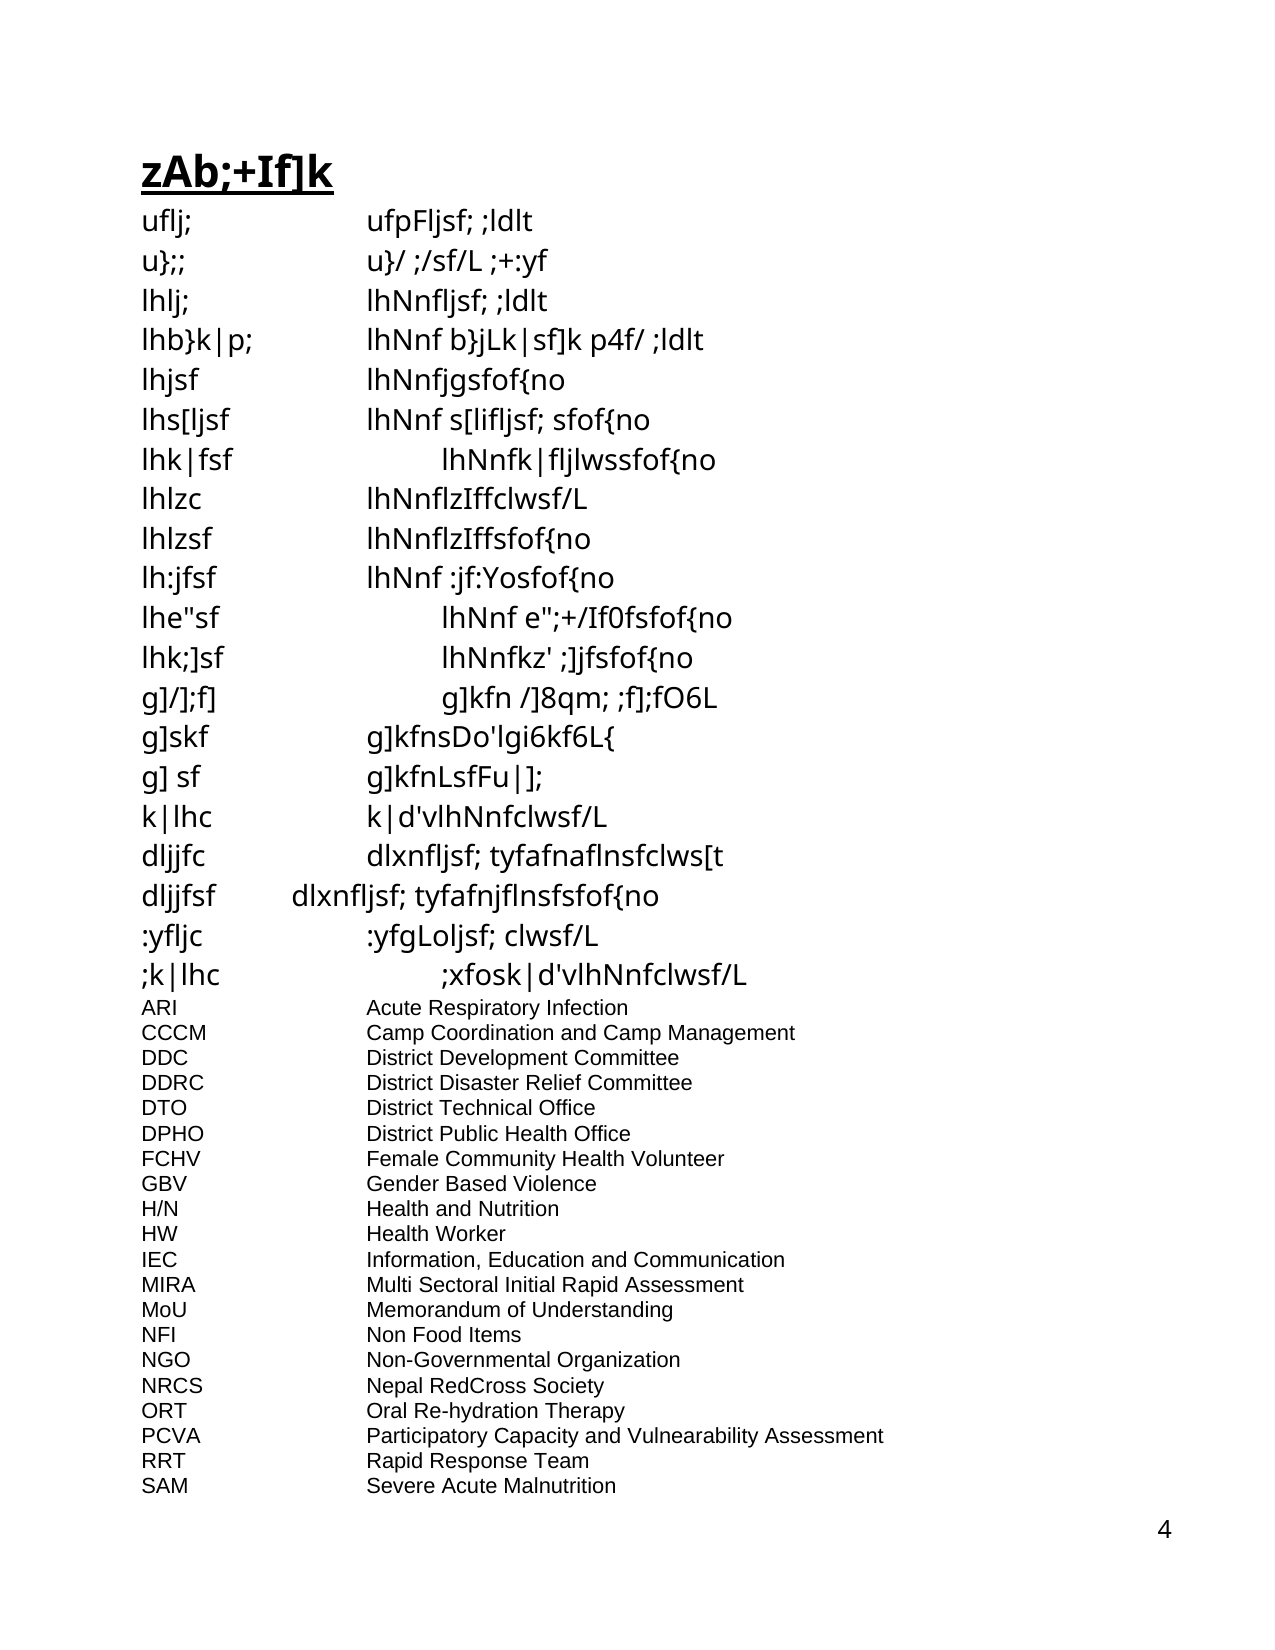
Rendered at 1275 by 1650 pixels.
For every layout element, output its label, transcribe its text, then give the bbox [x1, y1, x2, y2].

text lhlzc lhNnflzIffclwsf/L [141, 478, 1171, 518]
text NRCS Nepal RedCross Society [141, 1372, 1171, 1398]
text MIRA Multi Sectoral Initial Rapid Assessment [141, 1272, 1171, 1297]
text ORT Oral Re-hydration Therapy [141, 1398, 1171, 1423]
text DPHO District Public Health Office [141, 1120, 1171, 1146]
text zAb;+If]k [141, 141, 1171, 201]
text CCCM Camp Coordination and Camp Management [141, 1019, 1171, 1045]
text DTO District Technical Office [141, 1095, 1171, 1120]
text u};; u}/ ;/sf/L ;+:yf [141, 240, 1171, 280]
text lhjsf lhNnfjgsfof{no [141, 359, 1171, 399]
text DDRC District Disaster Relief Committee [141, 1070, 1171, 1095]
text H/N Health and Nutrition [141, 1196, 1171, 1221]
text k|lhc k|d'vlhNnfclwsf/L [141, 796, 1171, 836]
text g]skf g]kfnsDo'lgi6kf6L{ [141, 717, 1171, 756]
text lhlj; lhNnfljsf; ;ldlt [141, 280, 1171, 320]
text GBV Gender Based Violence [141, 1171, 1171, 1196]
text ;k|lhc ;xfosk|d'vlhNnfclwsf/L [141, 955, 1171, 994]
text uflj; ufpFljsf; ;ldlt [141, 201, 1171, 240]
text lhlzsf lhNnflzIffsfof{no [141, 518, 1171, 558]
text dljjfc dlxnfljsf; tyfafnaflnsfclws[t [141, 836, 1171, 875]
text :yfljc :yfgLoljsf; clwsf/L [141, 915, 1171, 955]
text lhk;]sf lhNnfkz' ;]jfsfof{no [141, 637, 1171, 677]
text SAM Severe Acute Malnutrition [141, 1473, 1171, 1498]
text NGO Non-Governmental Organization [141, 1347, 1171, 1372]
text lhs[ljsf lhNnf s[lifljsf; sfof{no [141, 399, 1171, 439]
text lhk|fsf lhNnfk|fljlwssfof{no [141, 439, 1171, 478]
text lhb}k|p; lhNnf b}jLk|sf]k p4f/ ;ldlt [141, 320, 1171, 359]
text MoU Memorandum of Understanding [141, 1297, 1171, 1322]
text g] sf g]kfnLsfFu|]; [141, 756, 1171, 796]
text PCVA Participatory Capacity and Vulnearability Assessment [141, 1423, 1171, 1448]
text RRT Rapid Response Team [141, 1448, 1171, 1473]
text IEC Information, Education and Communication [141, 1246, 1171, 1272]
text HW Health Worker [141, 1221, 1171, 1246]
text lh:jfsf lhNnf :jf:Yosfof{no [141, 558, 1171, 597]
text lhe"sf lhNnf e";+/If0fsfof{no [141, 597, 1171, 637]
text ARI Acute Respiratory Infection [141, 994, 1171, 1019]
text dljjfsf dlxnfljsf; tyfafnjflnsfsfof{no [141, 875, 1171, 915]
text DDC District Development Committee [141, 1045, 1171, 1070]
text FCHV Female Community Health Volunteer [141, 1146, 1171, 1171]
text g]/];f] g]kfn /]8qm; ;f];fO6L [141, 677, 1171, 717]
text NFI Non Food Items [141, 1322, 1171, 1347]
